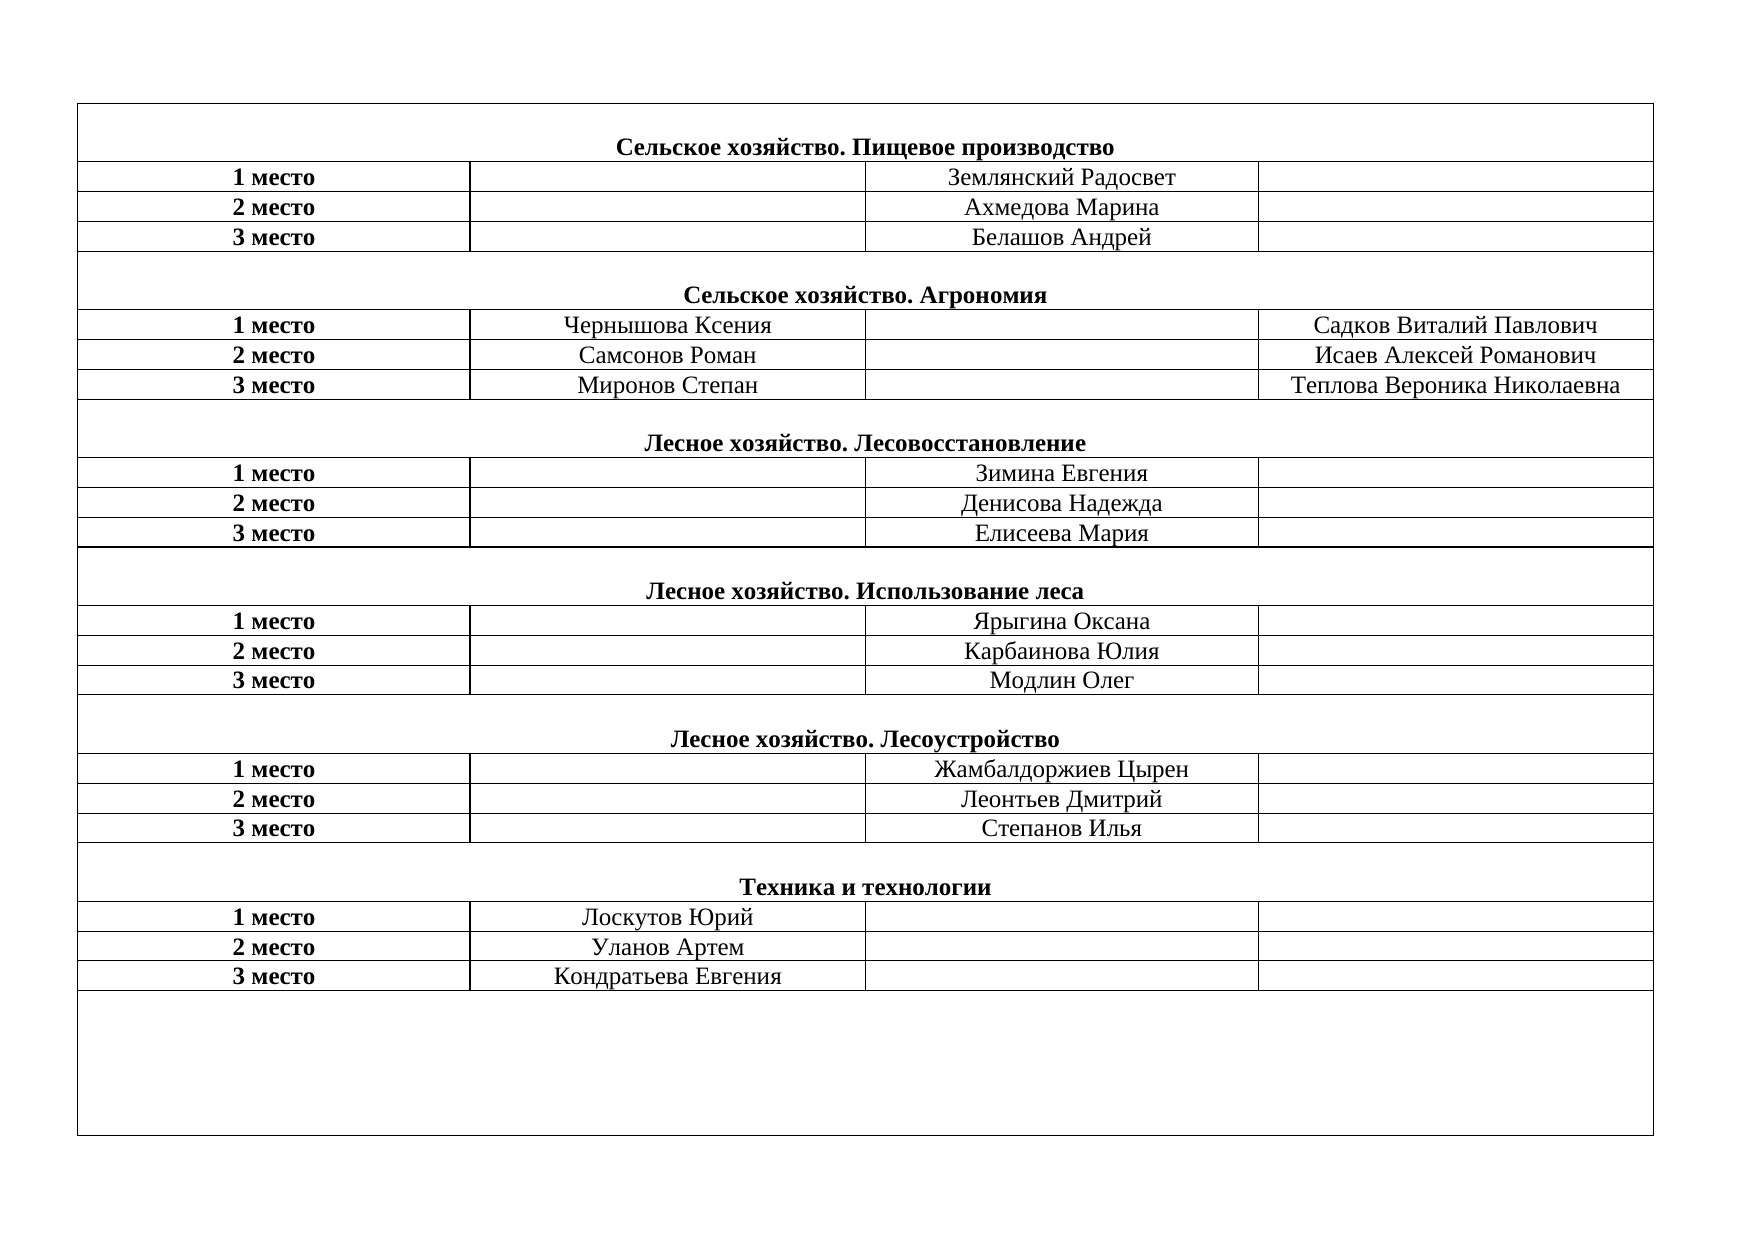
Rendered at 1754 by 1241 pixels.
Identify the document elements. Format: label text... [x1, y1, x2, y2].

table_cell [78, 991, 1653, 1135]
table_cell Теплова Вероника Николаевна [1259, 370, 1653, 398]
table_cell [471, 458, 865, 487]
table_cell Белашов Андрей [866, 222, 1258, 251]
table_cell Модлин Олег [866, 666, 1258, 694]
table_cell 3 место [78, 518, 469, 546]
table_cell 2 место [78, 340, 469, 369]
table_cell [1259, 606, 1653, 635]
table_cell Кондратьева Евгения [471, 961, 865, 990]
table_cell 3 место [78, 666, 469, 694]
table_cell 2 место [78, 636, 469, 664]
table_cell [1259, 458, 1653, 487]
table_cell Лоскутов Юрий [471, 902, 865, 931]
table_cell [1259, 488, 1653, 517]
table_cell [1259, 636, 1653, 664]
table_cell Елисеева Мария [866, 518, 1258, 546]
table_cell [866, 310, 1258, 339]
table_cell 1 место [78, 754, 469, 783]
table_cell [1259, 961, 1653, 990]
table_cell [1259, 518, 1653, 546]
table_cell [866, 932, 1258, 960]
table_cell [1259, 754, 1653, 783]
table_cell [471, 814, 865, 842]
table_cell [471, 636, 865, 664]
table_cell Исаев Алексей Романович [1259, 340, 1653, 369]
table_cell [866, 370, 1258, 398]
table_cell [471, 784, 865, 812]
table_cell 1 место [78, 902, 469, 931]
table_cell [1259, 192, 1653, 221]
table_cell 1 место [78, 162, 469, 191]
table_cell Леонтьев Дмитрий [866, 784, 1258, 812]
table_cell [1259, 222, 1653, 251]
table_cell [1259, 666, 1653, 694]
table_cell Ярыгина Оксана [866, 606, 1258, 635]
table_cell [471, 606, 865, 635]
table_cell 2 место [78, 932, 469, 960]
table_cell 2 место [78, 192, 469, 221]
table_cell Степанов Илья [866, 814, 1258, 842]
table_cell [1259, 162, 1653, 191]
table_cell Техника и технологии [78, 843, 1653, 901]
table_cell [471, 666, 865, 694]
table_cell Ахмедова Марина [866, 192, 1258, 221]
table_cell Сельское хозяйство. Агрономия [78, 252, 1653, 309]
table_cell Денисова Надежда [866, 488, 1258, 517]
table_cell Лесное хозяйство. Лесоустройство [78, 695, 1653, 753]
table_cell Уланов Артем [471, 932, 865, 960]
table_cell [866, 340, 1258, 369]
table_cell 3 место [78, 961, 469, 990]
table_cell 3 место [78, 222, 469, 251]
table_cell 3 место [78, 370, 469, 398]
table_cell 1 место [78, 458, 469, 487]
table_cell [471, 488, 865, 517]
table_cell [1259, 932, 1653, 960]
table_cell [471, 162, 865, 191]
table_cell 3 место [78, 814, 469, 842]
table_cell 2 место [78, 488, 469, 517]
table_cell Садков Виталий Павлович [1259, 310, 1653, 339]
table_cell 1 место [78, 606, 469, 635]
table_cell 2 место [78, 784, 469, 812]
table_cell [471, 518, 865, 546]
table_cell Землянский Радосвет [866, 162, 1258, 191]
table_cell Лесное хозяйство. Использование леса [78, 548, 1653, 605]
table_cell [471, 222, 865, 251]
table_cell 1 место [78, 310, 469, 339]
table_cell [471, 754, 865, 783]
table_cell Чернышова Ксения [471, 310, 865, 339]
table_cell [78, 104, 1653, 161]
table_cell Лесное хозяйство. Лесовосстановление [78, 400, 1653, 457]
table_cell [1259, 902, 1653, 931]
table_cell Самсонов Роман [471, 340, 865, 369]
table_cell Миронов Степан [471, 370, 865, 398]
table_cell Жамбалдоржиев Цырен [866, 754, 1258, 783]
table_cell [866, 961, 1258, 990]
table_cell [1259, 784, 1653, 812]
table_cell [471, 192, 865, 221]
table_cell Зимина Евгения [866, 458, 1258, 487]
table_cell [1259, 814, 1653, 842]
table_cell [866, 902, 1258, 931]
table_cell Карбаинова Юлия [866, 636, 1258, 664]
